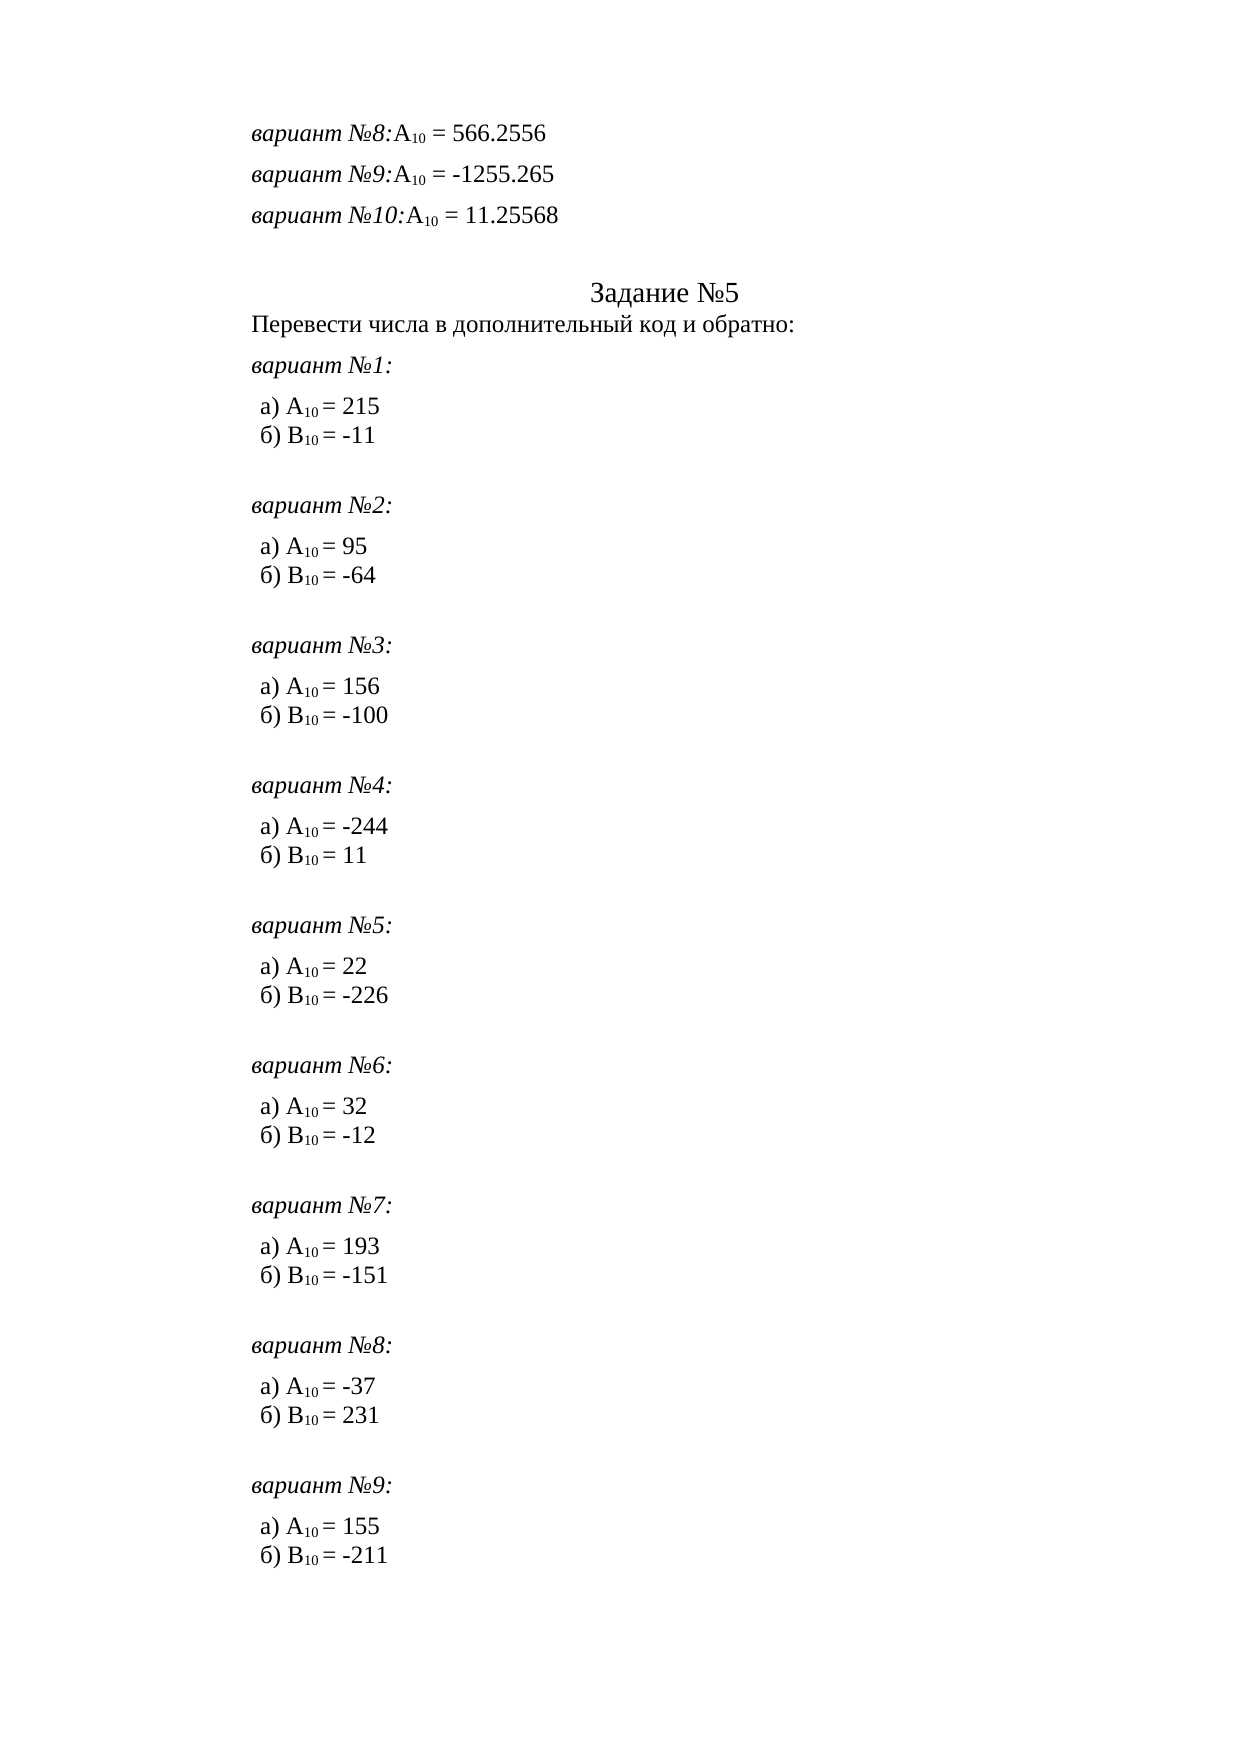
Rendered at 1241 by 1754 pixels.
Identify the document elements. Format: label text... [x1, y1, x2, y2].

text б) В10 = 231 [177, 1400, 1152, 1429]
text вариант №6: [177, 1050, 1152, 1079]
text а) А10 = 95 [177, 531, 1152, 560]
text б) В10 = 11 [177, 840, 1152, 869]
text вариант №9:А10 = -1255.265 [177, 159, 1152, 188]
text Задание №5 [177, 275, 1152, 309]
text а) А10 = 22 [177, 951, 1152, 980]
text вариант №5: [177, 910, 1152, 939]
text б) В10 = -12 [177, 1120, 1152, 1149]
text б) В10 = -211 [177, 1540, 1152, 1569]
text Перевести числа в дополнительный код и обратно: [177, 309, 1152, 338]
text вариант №1: [177, 350, 1152, 379]
text б) В10 = -64 [177, 560, 1152, 589]
text вариант №10:А10 = 11.25568 [177, 201, 1152, 229]
text вариант №7: [177, 1190, 1152, 1219]
text а) А10 = 215 [177, 391, 1152, 420]
text б) В10 = -100 [177, 700, 1152, 729]
text б) В10 = -11 [177, 420, 1152, 449]
text а) А10 = -37 [177, 1371, 1152, 1400]
text вариант №4: [177, 770, 1152, 799]
text а) А10 = 193 [177, 1231, 1152, 1260]
text а) А10 = 155 [177, 1511, 1152, 1540]
text вариант №2: [177, 490, 1152, 519]
text вариант №8: [177, 1330, 1152, 1359]
text а) А10 = 156 [177, 671, 1152, 700]
text б) В10 = -151 [177, 1260, 1152, 1289]
text вариант №3: [177, 630, 1152, 659]
text а) А10 = 32 [177, 1091, 1152, 1120]
text вариант №9: [177, 1470, 1152, 1499]
text вариант №8:А10 = 566.2556 [177, 118, 1152, 147]
text б) В10 = -226 [177, 980, 1152, 1009]
text а) А10 = -244 [177, 811, 1152, 840]
